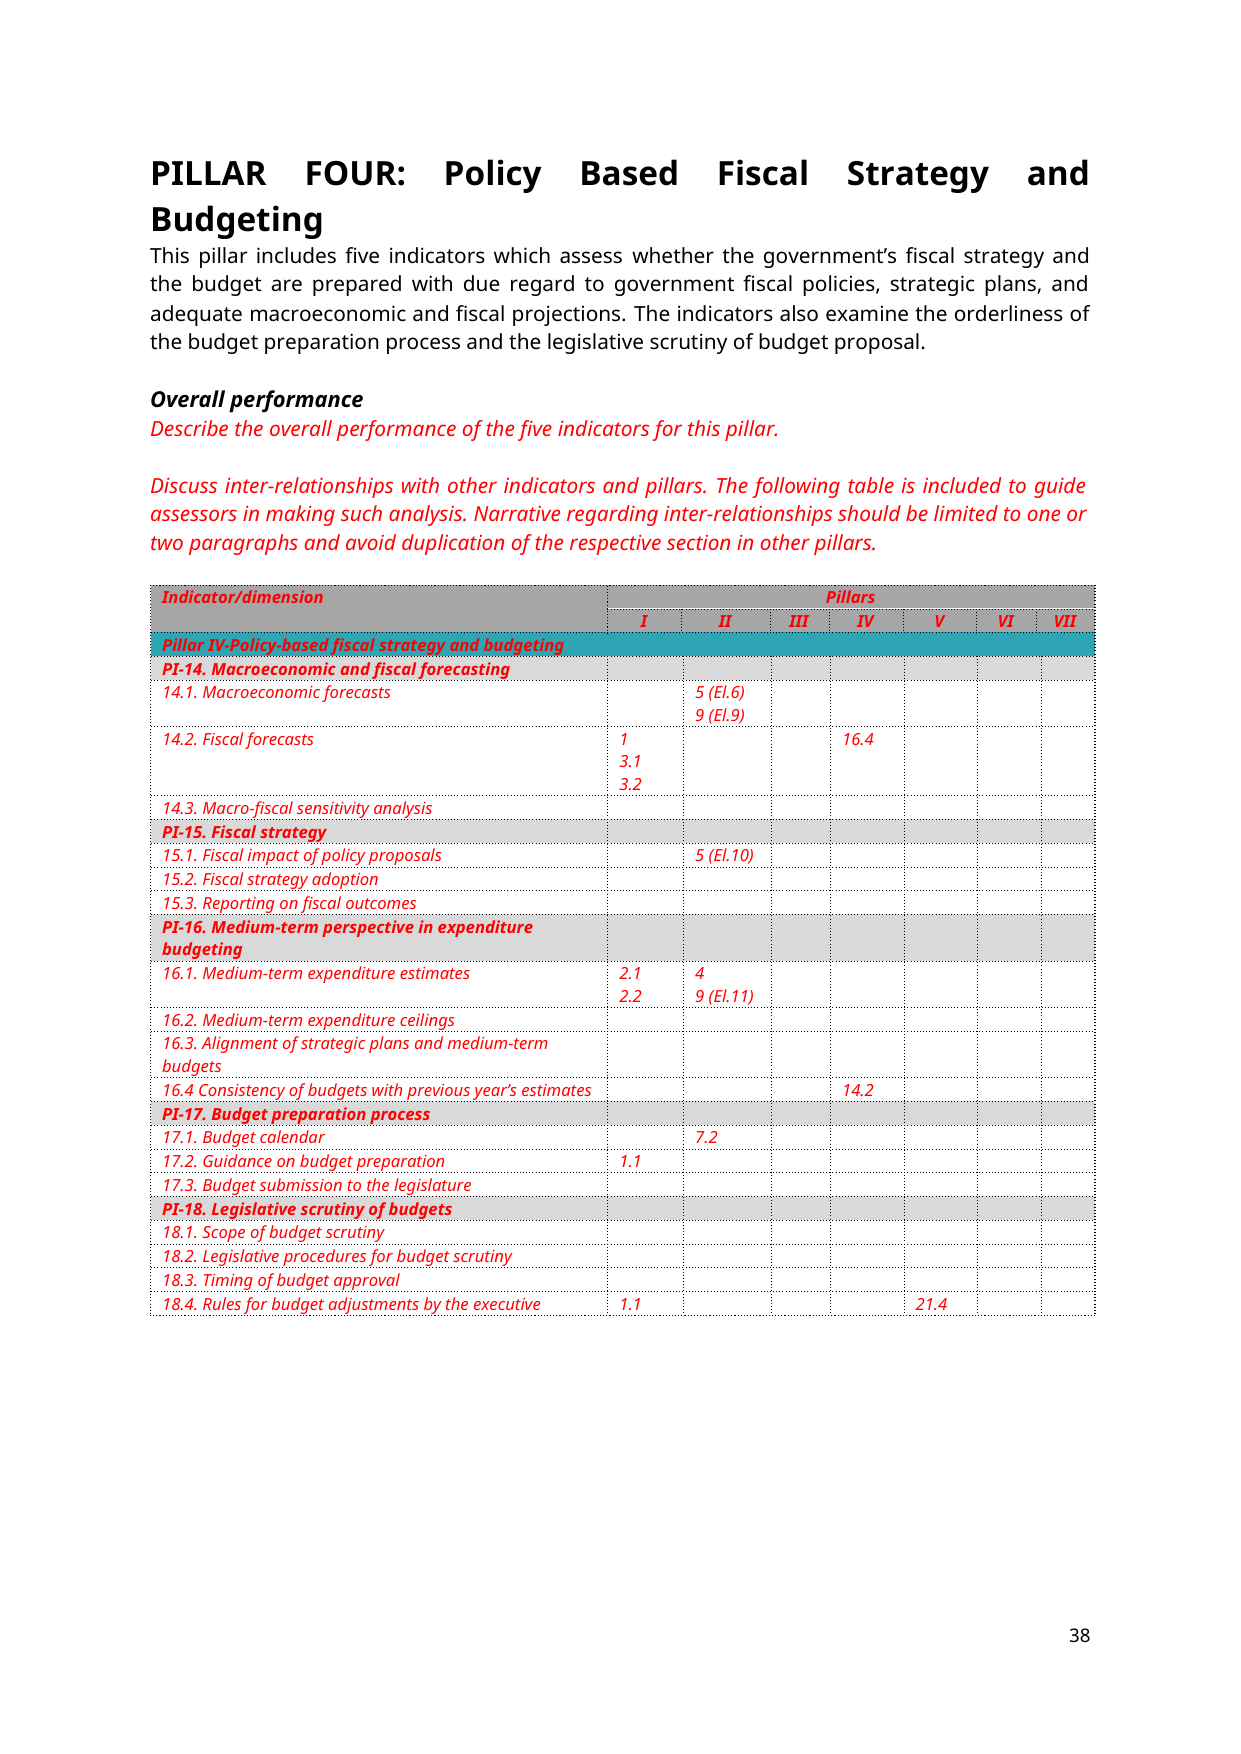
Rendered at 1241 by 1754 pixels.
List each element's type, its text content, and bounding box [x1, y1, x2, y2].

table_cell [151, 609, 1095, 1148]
text Describe the overall performance of the five indicators for this pillar. [150, 414, 1090, 443]
text This pillar includes five indicators which assess whether the government’s fiscal strategy and the budget are prepared with due regard to government fiscal policies, strategic plans, and adequate macroeconomic and fiscal projections. The indicators also examine the orderliness of the budget preparation process and the legislative scrutiny of budget proposal. [150, 241, 1090, 356]
text PILLAR FOUR: Policy Based Fiscal Strategy and Budgeting [150, 150, 1090, 241]
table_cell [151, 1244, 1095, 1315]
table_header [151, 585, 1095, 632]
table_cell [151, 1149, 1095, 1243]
text Overall performance [150, 384, 1090, 414]
text Discuss inter-relationships with other indicators and pillars. The following table is included to guide assessors in making such analysis. Narrative regarding inter-relationships should be limited to one or two paragraphs and avoid duplication of the respective section in other pillars. [150, 471, 1090, 556]
